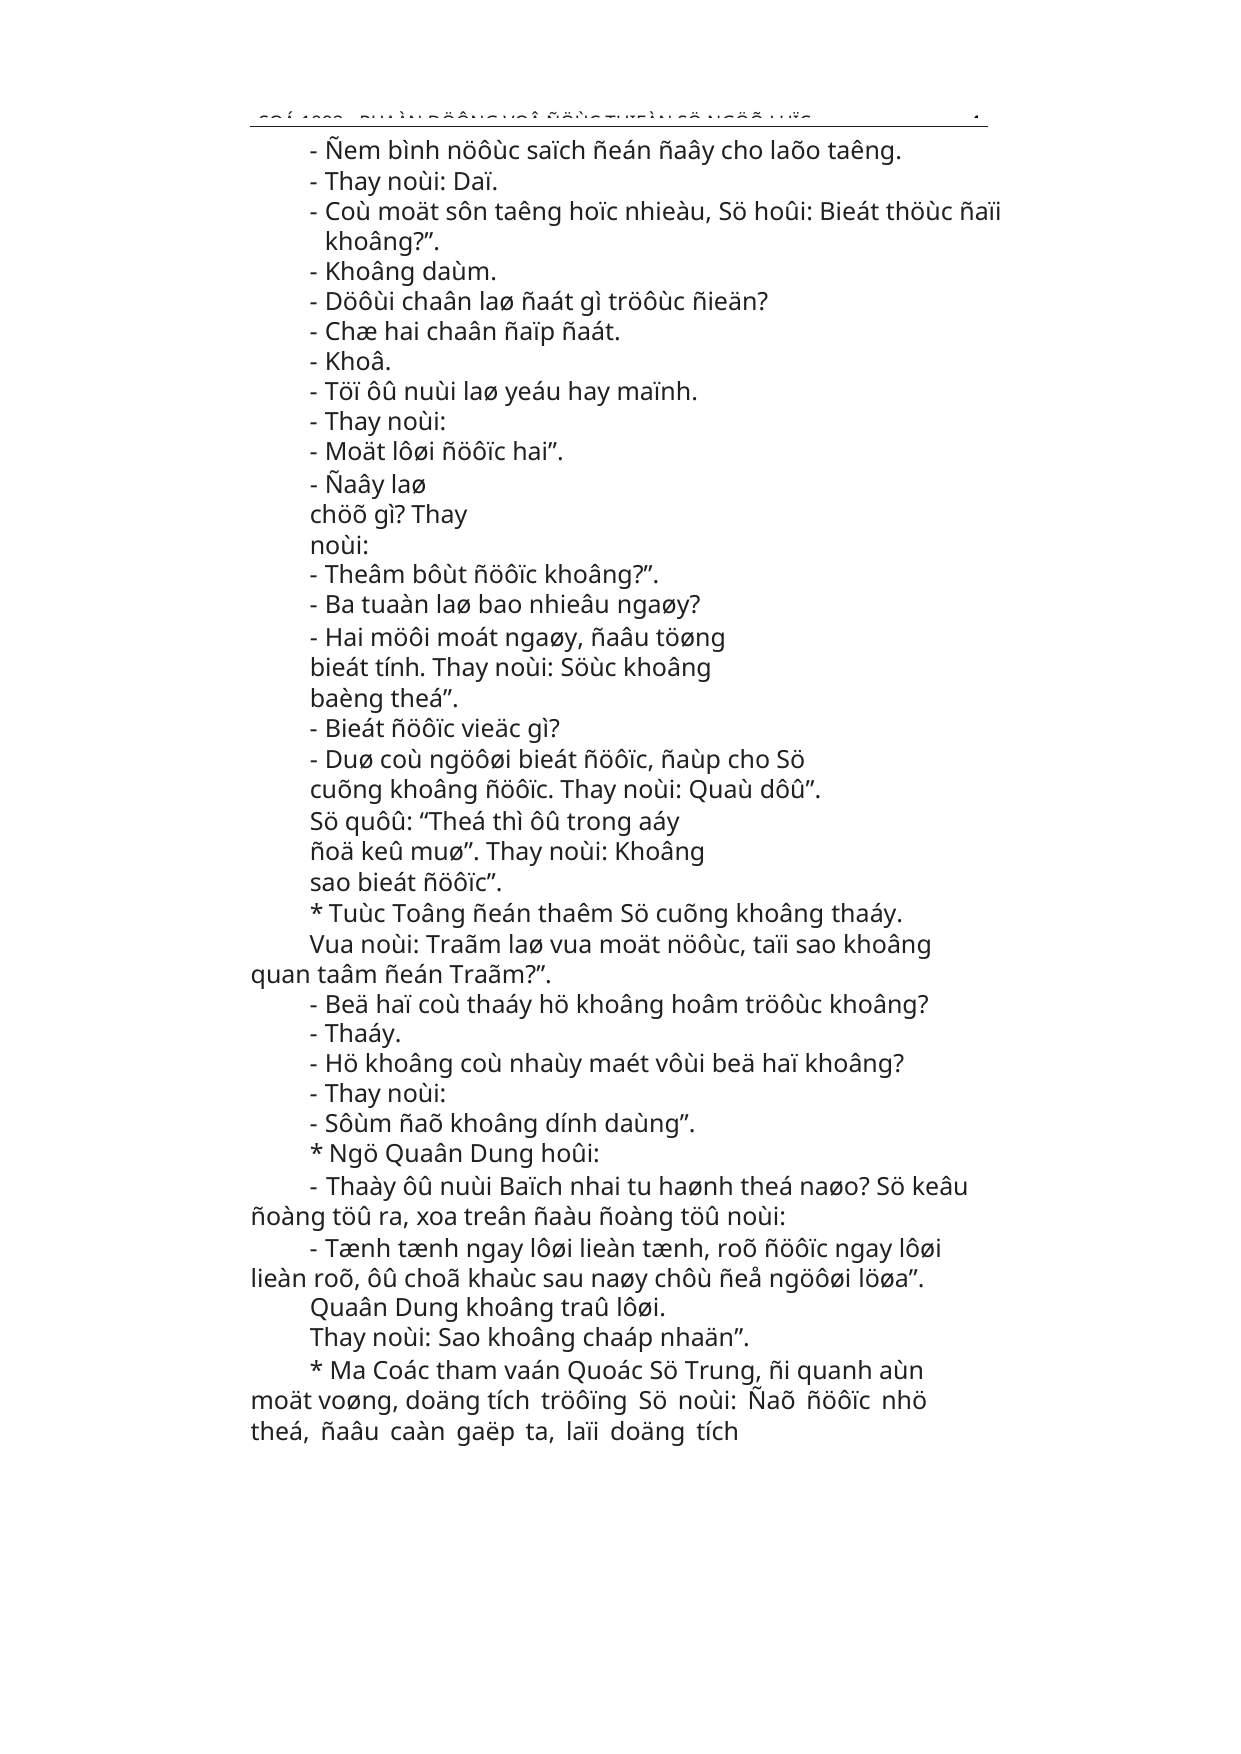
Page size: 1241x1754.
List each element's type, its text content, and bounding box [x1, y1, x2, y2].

text Quaân Dung khoâng traû lôøi. [309, 1294, 1092, 1322]
list Ba tuaàn laø bao nhieâu ngaøy? [309, 589, 1092, 620]
list Khoâng daùm. [309, 256, 1092, 286]
list Thay noùi: [309, 1078, 1092, 1108]
list Ñaây laø chöõ gì? Thay noùi: [309, 468, 477, 561]
list Sôùm ñaõ khoâng dính daùng”. [309, 1108, 1092, 1138]
list Thay noùi: Daï. [309, 166, 1092, 196]
text Sö quôû: “Theá thì ôû trong aáy ñoä keû muø”. Thay noùi: Khoâng sao bieát ñöôïc”. [309, 806, 721, 899]
list Döôùi chaân laø ñaát gì tröôùc ñieän? [309, 286, 1092, 316]
list Thay noùi: [309, 406, 1092, 436]
list Ma Coác tham vaán Quoác Sö Trung, ñi quanh aùn moät voøng, doäng tích tröôïng Sö noùi: Ñaõ ñöôïc nhö theá, ñaâu caàn gaëp ta, laïi doäng tích [250, 1354, 989, 1447]
list Ngö Quaân Dung hoûi: [309, 1138, 1092, 1169]
list Beä haï coù thaáy hö khoâng hoâm tröôùc khoâng? [309, 991, 1092, 1019]
list Chæ hai chaân ñaïp ñaát. [309, 316, 1092, 346]
list Thaày ôû nuùi Baïch nhai tu haønh theá naøo? Sö keâu ñoàng töû ra, xoa treân ñaàu ñoàng töû noùi: [250, 1171, 976, 1233]
list Theâm bôùt ñöôïc khoâng?”. [309, 561, 1092, 589]
list Moät lôøi ñöôïc hai”. [309, 436, 1092, 467]
list Hai möôi moát ngaøy, ñaâu töøng bieát tính. Thay noùi: Söùc khoâng baèng theá”. [309, 621, 728, 714]
list Coù moät sôn taêng hoïc nhieàu, Sö hoûi: Bieát thöùc ñaïi khoâng?”. [309, 196, 1092, 256]
list Töï ôû nuùi laø yeáu hay maïnh. [309, 376, 1092, 406]
list Tænh tænh ngay lôøi lieàn tænh, roõ ñöôïc ngay lôøi lieàn roõ, ôû choã khaùc sau naøy chôù ñeå ngöôøi löøa”. [250, 1233, 988, 1294]
text Vua noùi: Traãm laø vua moät nöôùc, taïi sao khoâng quan taâm ñeán Traãm?”. [250, 929, 999, 991]
list Hö khoâng coù nhaùy maét vôùi beä haï khoâng? [309, 1048, 1092, 1078]
list Khoâ. [309, 346, 1092, 376]
list Thaáy. [309, 1019, 1092, 1048]
list Tuùc Toâng ñeán thaêm Sö cuõng khoâng thaáy. [309, 899, 1092, 928]
list Ñem bình nöôùc saïch ñeán ñaây cho laõo taêng. [309, 134, 1092, 166]
list Duø coù ngöôøi bieát ñöôïc, ñaùp cho Sö cuõng khoâng ñöôïc. Thay noùi: Quaù dôû”. [309, 744, 875, 806]
text Thay noùi: Sao khoâng chaáp nhaän”. [309, 1322, 1092, 1353]
list Bieát ñöôïc vieäc gì? [309, 714, 1092, 743]
